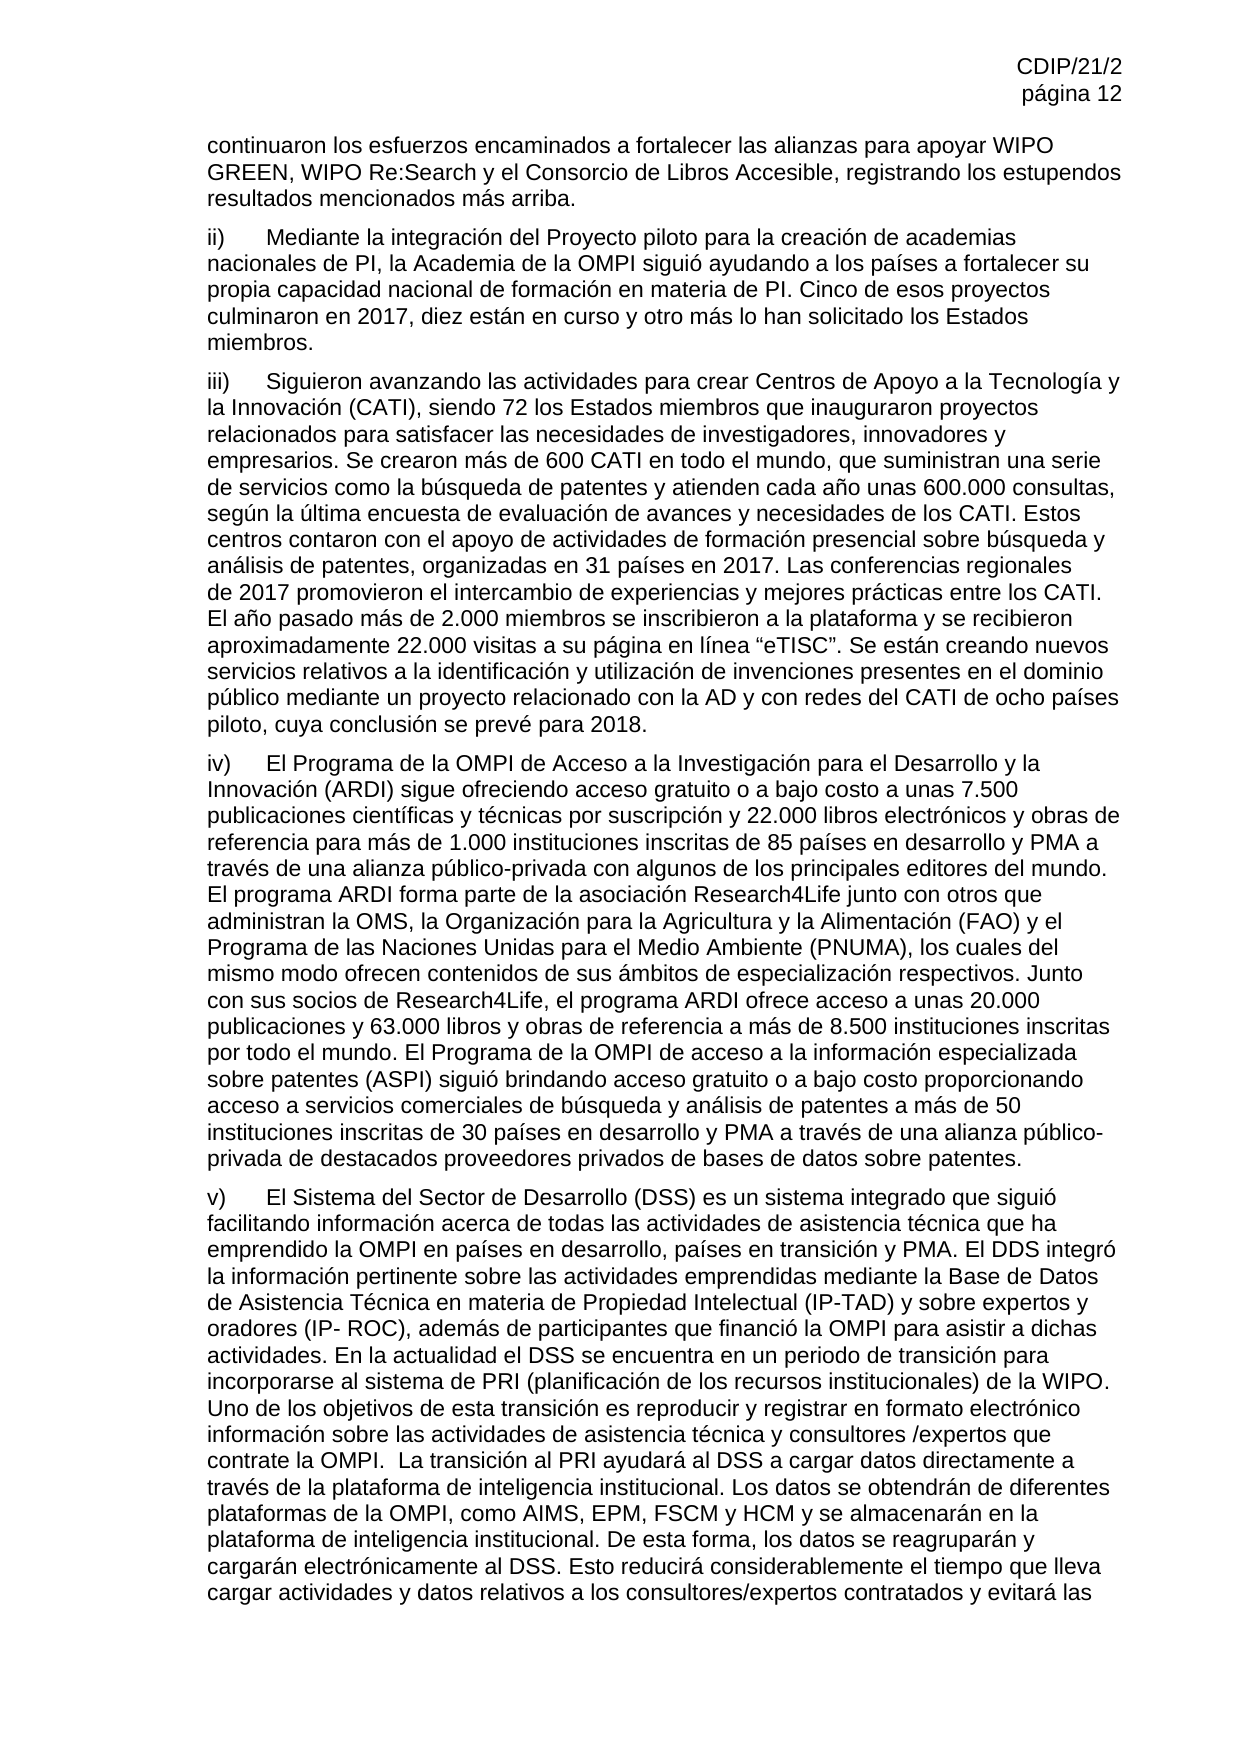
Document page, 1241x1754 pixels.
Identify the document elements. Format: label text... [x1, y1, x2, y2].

text iv) El Programa de la OMPI de Acceso a la Investigación para el Desarrollo y la Innovación (ARDI) sigue ofreciendo acceso gratuito o a bajo costo a unas 7.500 publicaciones científicas y técnicas por suscripción y 22.000 libros electrónicos y obras de referencia para más de 1.000 instituciones inscritas de 85 países en desarrollo y PMA a través de una alianza público-privada con algunos de los principales editores del mundo. El programa ARDI forma parte de la asociación Research4Life junto con otros que administran la OMS, la Organización para la Agricultura y la Alimentación (FAO) y el Programa de las Naciones Unidas para el Medio Ambiente (PNUMA), los cuales del mismo modo ofrecen contenidos de sus ámbitos de especialización respectivos. Junto con sus socios de Research4Life, el programa ARDI ofrece acceso a unas 20.000 publicaciones y 63.000 libros y obras de referencia a más de 8.500 instituciones inscritas por todo el mundo. El Programa de la OMPI de acceso a la información especializada sobre patentes (ASPI) siguió brindando acceso gratuito o a bajo costo proporcionando acceso a servicios comerciales de búsqueda y análisis de patentes a más de 50 instituciones inscritas de 30 países en desarrollo y PMA a través de una alianza público-privada de destacados proveedores privados de bases de datos sobre patentes. [207, 749, 1122, 1171]
text ii) Mediante la integración del Proyecto piloto para la creación de academias nacionales de PI, la Academia de la OMPI siguió ayudando a los países a fortalecer su propia capacidad nacional de formación en materia de PI. Cinco de esos proyectos culminaron en 2017, diez están en curso y otro más lo han solicitado los Estados miembros. [207, 224, 1122, 356]
text iii) Siguieron avanzando las actividades para crear Centros de Apoyo a la Tecnología y la Innovación (CATI), siendo 72 los Estados miembros que inauguraron proyectos relacionados para satisfacer las necesidades de investigadores, innovadores y empresarios. Se crearon más de 600 CATI en todo el mundo, que suministran una serie de servicios como la búsqueda de patentes y atienden cada año unas 600.000 consultas, según la última encuesta de evaluación de avances y necesidades de los CATI. Estos centros contaron con el apoyo de actividades de formación presencial sobre búsqueda y análisis de patentes, organizadas en 31 países en 2017. Las conferencias regionales de 2017 promovieron el intercambio de experiencias y mejores prácticas entre los CATI. El año pasado más de 2.000 miembros se inscribieron a la plataforma y se recibieron aproximadamente 22.000 visitas a su página en línea “eTISC”. Se están creando nuevos servicios relativos a la identificación y utilización de invenciones presentes en el dominio público mediante un proyecto relacionado con la AD y con redes del CATI de ocho países piloto, cuya conclusión se prevé para 2018. [207, 368, 1122, 737]
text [207, 1184, 1122, 1605]
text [207, 132, 1122, 211]
